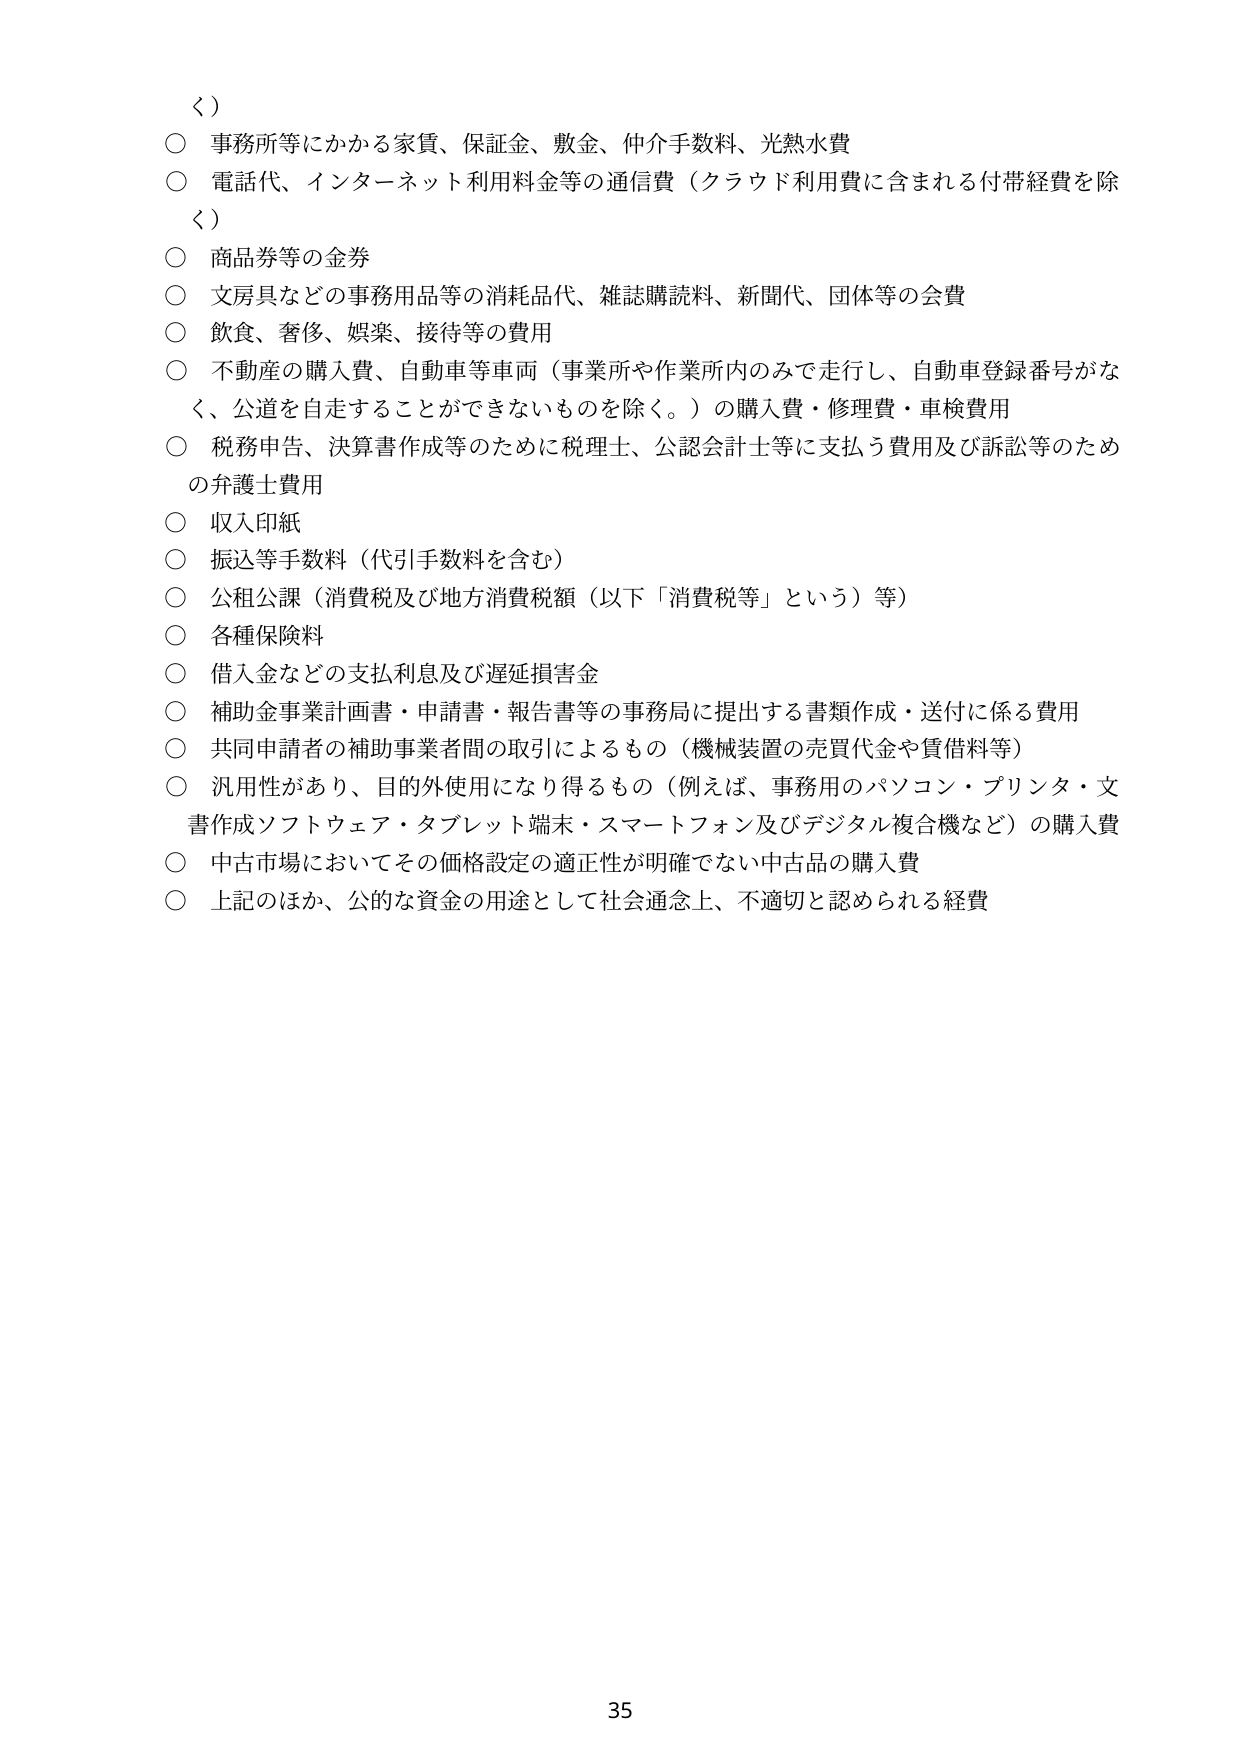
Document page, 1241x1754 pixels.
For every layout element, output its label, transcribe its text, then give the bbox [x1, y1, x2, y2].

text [118, 89, 1122, 122]
text ○ 事務所等にかかる家賃、保証金、敷金、仲介手数料、光熱水費 [118, 126, 1122, 159]
text ○ 汎用性があり、目的外使用になり得るもの（例えば、事務用のパソコン・プリンタ・文書作成ソフトウェア・タブレット端末・スマートフォン及びデジタル複合機など）の購入費 [118, 769, 1122, 840]
text ○ 上記のほか、公的な資金の用途として社会通念上、不適切と認められる経費 [118, 883, 1122, 916]
text ○ 共同申請者の補助事業者間の取引によるもの（機械装置の売買代金や賃借料等） [118, 731, 1122, 764]
text ○ 電話代、インターネット利用料金等の通信費（クラウド利用費に含まれる付帯経費を除く） [118, 164, 1122, 235]
text ○ 公租公課（消費税及び地方消費税額（以下「消費税等」という）等） [118, 580, 1122, 613]
text ○ 収入印紙 [118, 504, 1122, 537]
text ○ 借入金などの支払利息及び遅延損害金 [118, 656, 1122, 689]
text ○ 不動産の購入費、自動車等車両（事業所や作業所内のみで走行し、自動車登録番号がなく、公道を自走することができないものを除く。）の購入費・修理費・車検費用 [118, 353, 1122, 424]
text ○ 振込等手数料（代引手数料を含む） [118, 542, 1122, 575]
text ○ 税務申告、決算書作成等のために税理士、公認会計士等に支払う費用及び訴訟等のための弁護士費用 [118, 429, 1122, 500]
text ○ 補助金事業計画書・申請書・報告書等の事務局に提出する書類作成・送付に係る費用 [118, 694, 1122, 727]
text ○ 文房具などの事務用品等の消耗品代、雑誌購読料、新聞代、団体等の会費 [118, 278, 1122, 311]
text ○ 商品券等の金券 [118, 240, 1122, 273]
text ○ 中古市場においてその価格設定の適正性が明確でない中古品の購入費 [118, 845, 1122, 878]
text ○ 飲食、奢侈、娯楽、接待等の費用 [118, 316, 1122, 348]
text ○ 各種保険料 [118, 618, 1122, 651]
